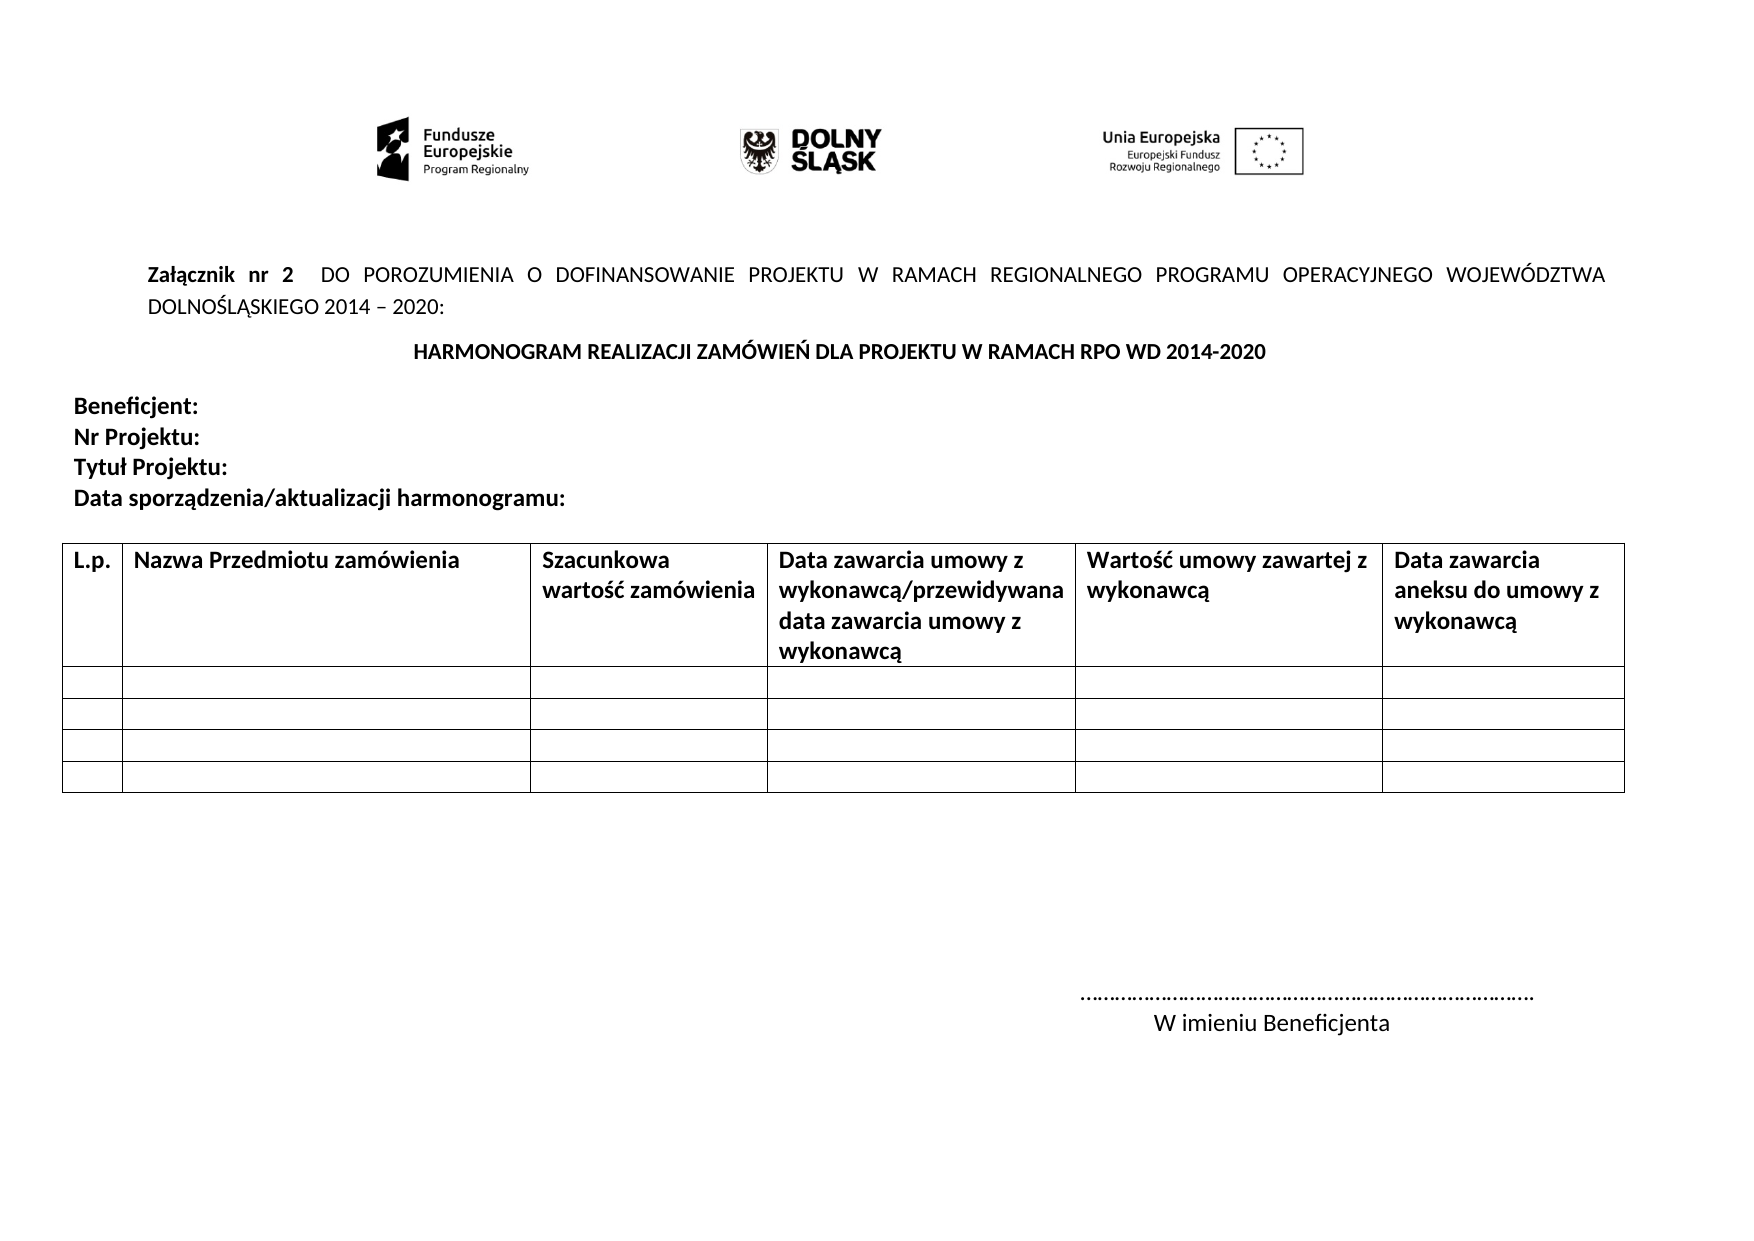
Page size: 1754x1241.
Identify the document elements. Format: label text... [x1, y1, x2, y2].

table_cell [63, 730, 122, 761]
table_cell [123, 699, 530, 729]
table_cell [123, 762, 530, 792]
table_header Szacunkowa wartość zamówienia [531, 544, 767, 666]
table_cell [123, 730, 530, 761]
table_cell [63, 699, 122, 729]
table_cell [531, 699, 767, 729]
table_header L.p. [63, 544, 122, 666]
text ……………………………………………………………………. [74, 976, 1606, 1007]
text HARMONOGRAM REALIZACJI ZAMÓWIEŃ DLA PROJEKTU W RAMACH RPO WD 2014-2020 [74, 337, 1606, 365]
table_cell [768, 730, 1075, 761]
table_cell [123, 667, 530, 697]
table_cell [63, 762, 122, 792]
table_header Nazwa Przedmiotu zamówienia [123, 544, 530, 666]
table_cell [1076, 762, 1382, 792]
table_cell [531, 667, 767, 697]
table_cell [1076, 699, 1382, 729]
table_cell [531, 730, 767, 761]
table_cell [768, 667, 1075, 697]
table_cell [1383, 730, 1624, 761]
table_cell [1076, 730, 1382, 761]
table_cell [768, 762, 1075, 792]
text W imieniu Beneficjenta [74, 1007, 1606, 1037]
text Załącznik nr 2 DO POROZUMIENIA O DOFINANSOWANIE PROJEKTU W RAMACH REGIONALNEGO PROGRAMU OPERACYJNEGO WOJEWÓDZTWA DOLNOŚLĄSKIEGO 2014 – 2020: [148, 260, 1606, 320]
table_cell [1383, 699, 1624, 729]
table_header Wartość umowy zawartej z wykonawcą [1076, 544, 1382, 666]
table_cell [1076, 667, 1382, 697]
table_cell [1383, 667, 1624, 697]
table_cell [531, 762, 767, 792]
picture [313, 59, 1367, 236]
text Beneficjent: [74, 390, 1606, 421]
table_header Data zawarcia umowy z wykonawcą/przewidywana data zawarcia umowy z wykonawcą [768, 544, 1075, 666]
table_cell [63, 667, 122, 697]
text Nr Projektu: [74, 421, 1606, 451]
table_header Data zawarcia aneksu do umowy z wykonawcą [1383, 544, 1624, 666]
text Tytuł Projektu: [74, 451, 1606, 482]
table_cell [768, 699, 1075, 729]
table_cell [1383, 762, 1624, 792]
text Data sporządzenia/aktualizacji harmonogramu: [74, 482, 1606, 512]
